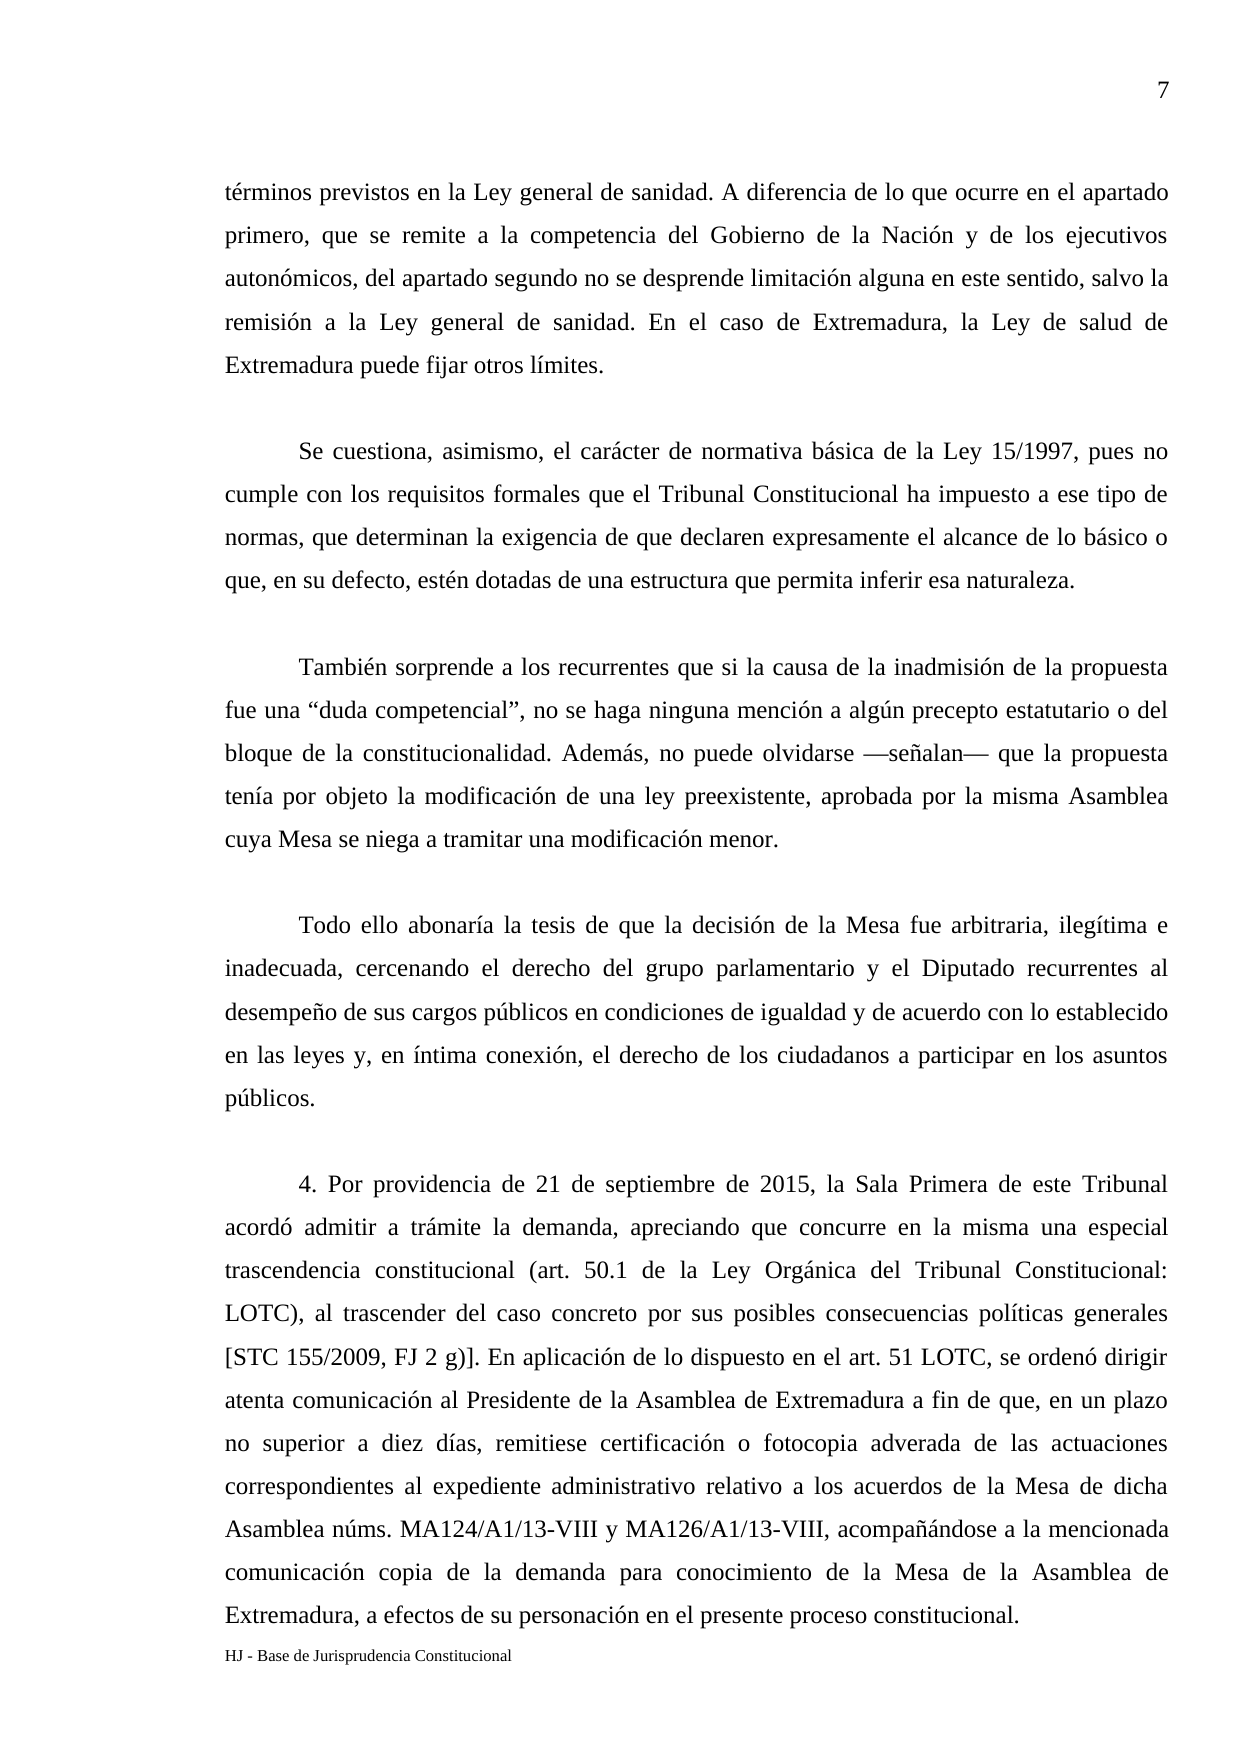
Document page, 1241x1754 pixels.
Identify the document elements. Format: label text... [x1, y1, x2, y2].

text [224, 177, 1169, 378]
text Se cuestiona, asimismo, el carácter de normativa básica de la Ley 15/1997, pues no cumple con los requisitos formales que el Tribunal Constitucional ha impuesto a ese tipo de normas, que determinan la exigencia de que declaren expresamente el alcance de lo básico o que, en su defecto, estén dotadas de una estructura que permita inferir esa naturaleza. [224, 436, 1169, 594]
text Todo ello abonaría la tesis de que la decisión de la Mesa fue arbitraria, ilegítima e inadecuada, cercenando el derecho del grupo parlamentario y el Diputado recurrentes al desempeño de sus cargos públicos en condiciones de igualdad y de acuerdo con lo establecido en las leyes y, en íntima conexión, el derecho de los ciudadanos a participar en los asuntos públicos. [224, 910, 1169, 1112]
text 4. Por providencia de 21 de septiembre de 2015, la Sala Primera de este Tribunal acordó admitir a trámite la demanda, apreciando que concurre en la misma una especial trascendencia constitucional (art. 50.1 de la Ley Orgánica del Tribunal Constitucional: LOTC), al trascender del caso concreto por sus posibles consecuencias políticas generales [STC 155/2009, FJ 2 g)]. En aplicación de lo dispuesto en el art. 51 LOTC, se ordenó dirigir atenta comunicación al Presidente de la Asamblea de Extremadura a fin de que, en un plazo no superior a diez días, remitiese certificación o fotocopia adverada de las actuaciones correspondientes al expediente administrativo relativo a los acuerdos de la Mesa de dicha Asamblea núms. MA124/A1/13-VIII y MA126/A1/13-VIII, acompañándose a la mencionada comunicación copia de la demanda para conocimiento de la Mesa de la Asamblea de Extremadura, a efectos de su personación en el presente proceso constitucional. [224, 1169, 1169, 1629]
text También sorprende a los recurrentes que si la causa de la inadmisión de la propuesta fue una “duda competencial”, no se haga ninguna mención a algún precepto estatutario o del bloque de la constitucionalidad. Además, no puede olvidarse —señalan— que la propuesta tenía por objeto la modificación de una ley preexistente, aprobada por la misma Asamblea cuya Mesa se niega a tramitar una modificación menor. [224, 652, 1169, 853]
